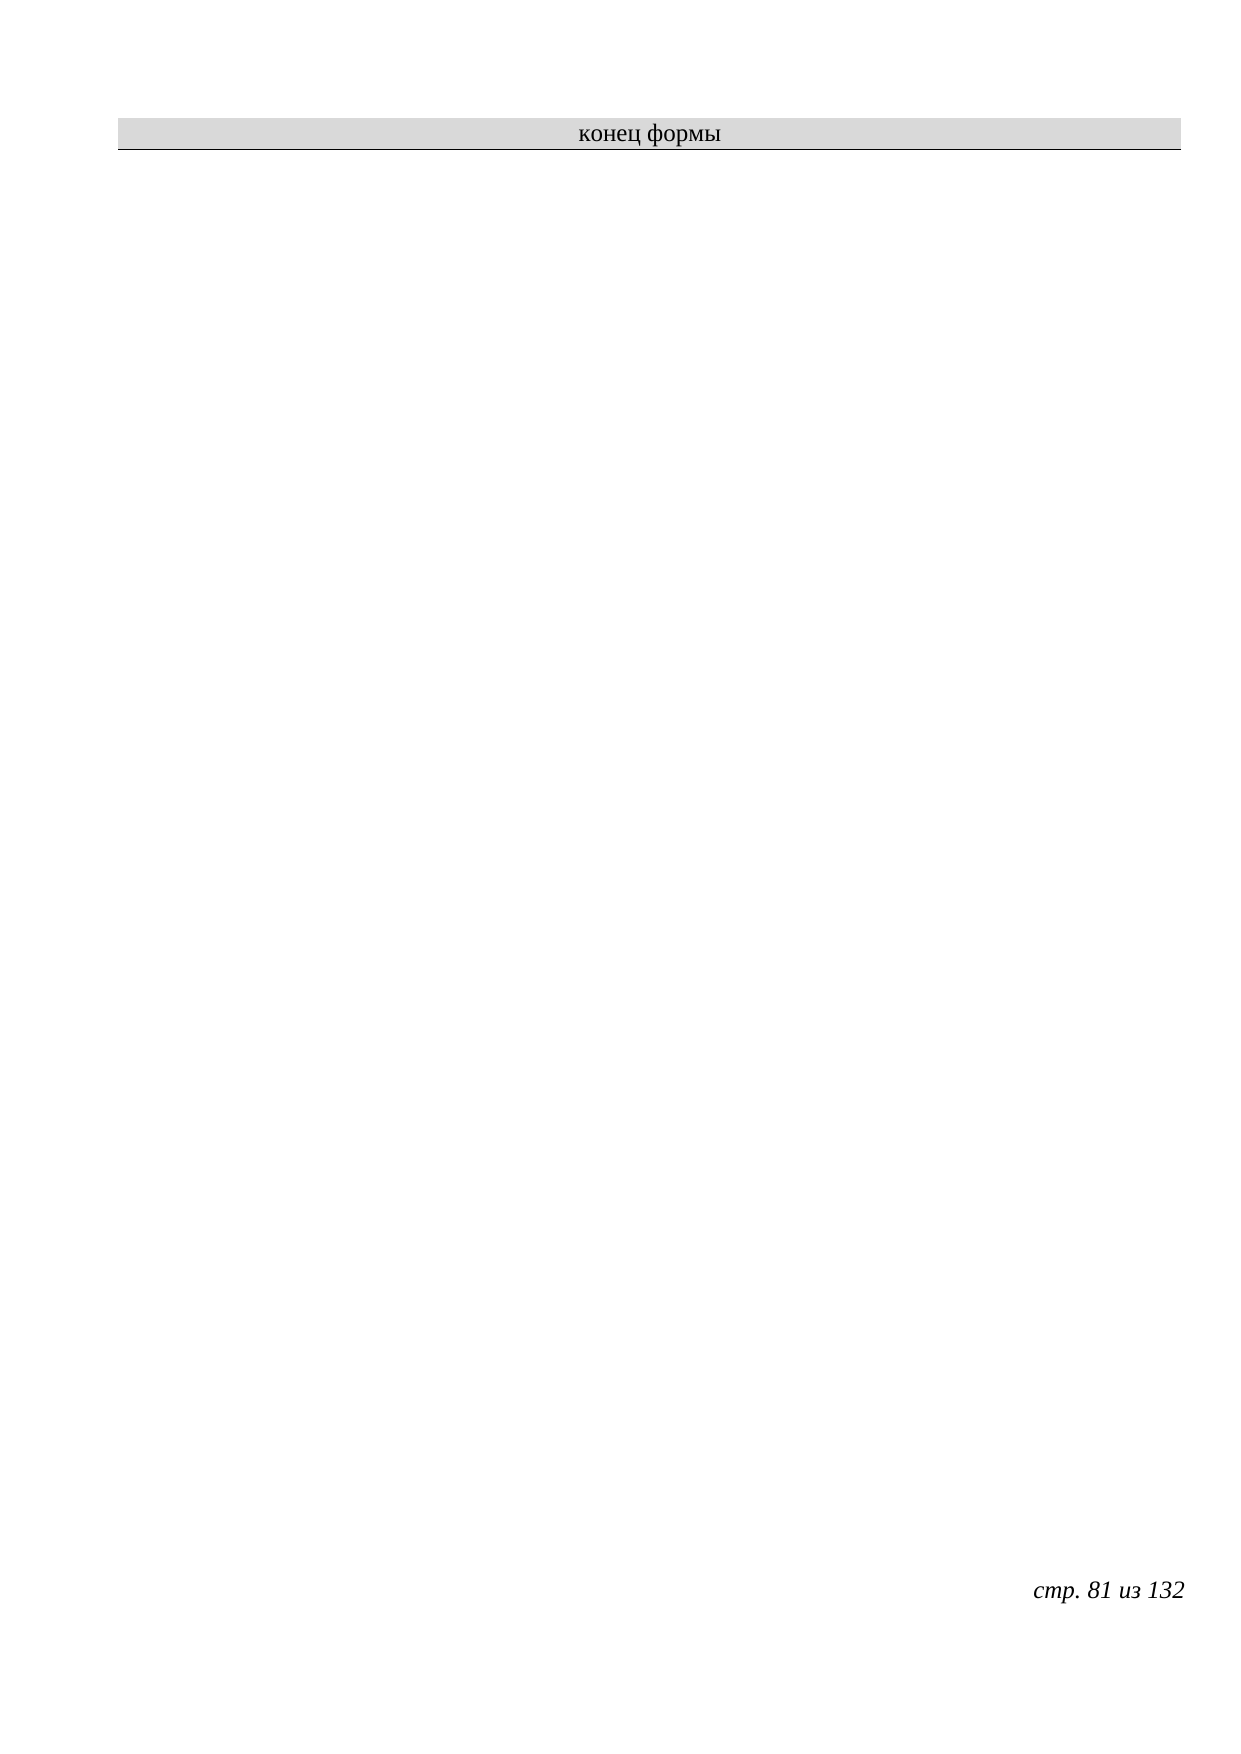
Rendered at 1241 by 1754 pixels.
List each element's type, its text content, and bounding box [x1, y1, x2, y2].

text конец формы [118, 118, 1181, 149]
